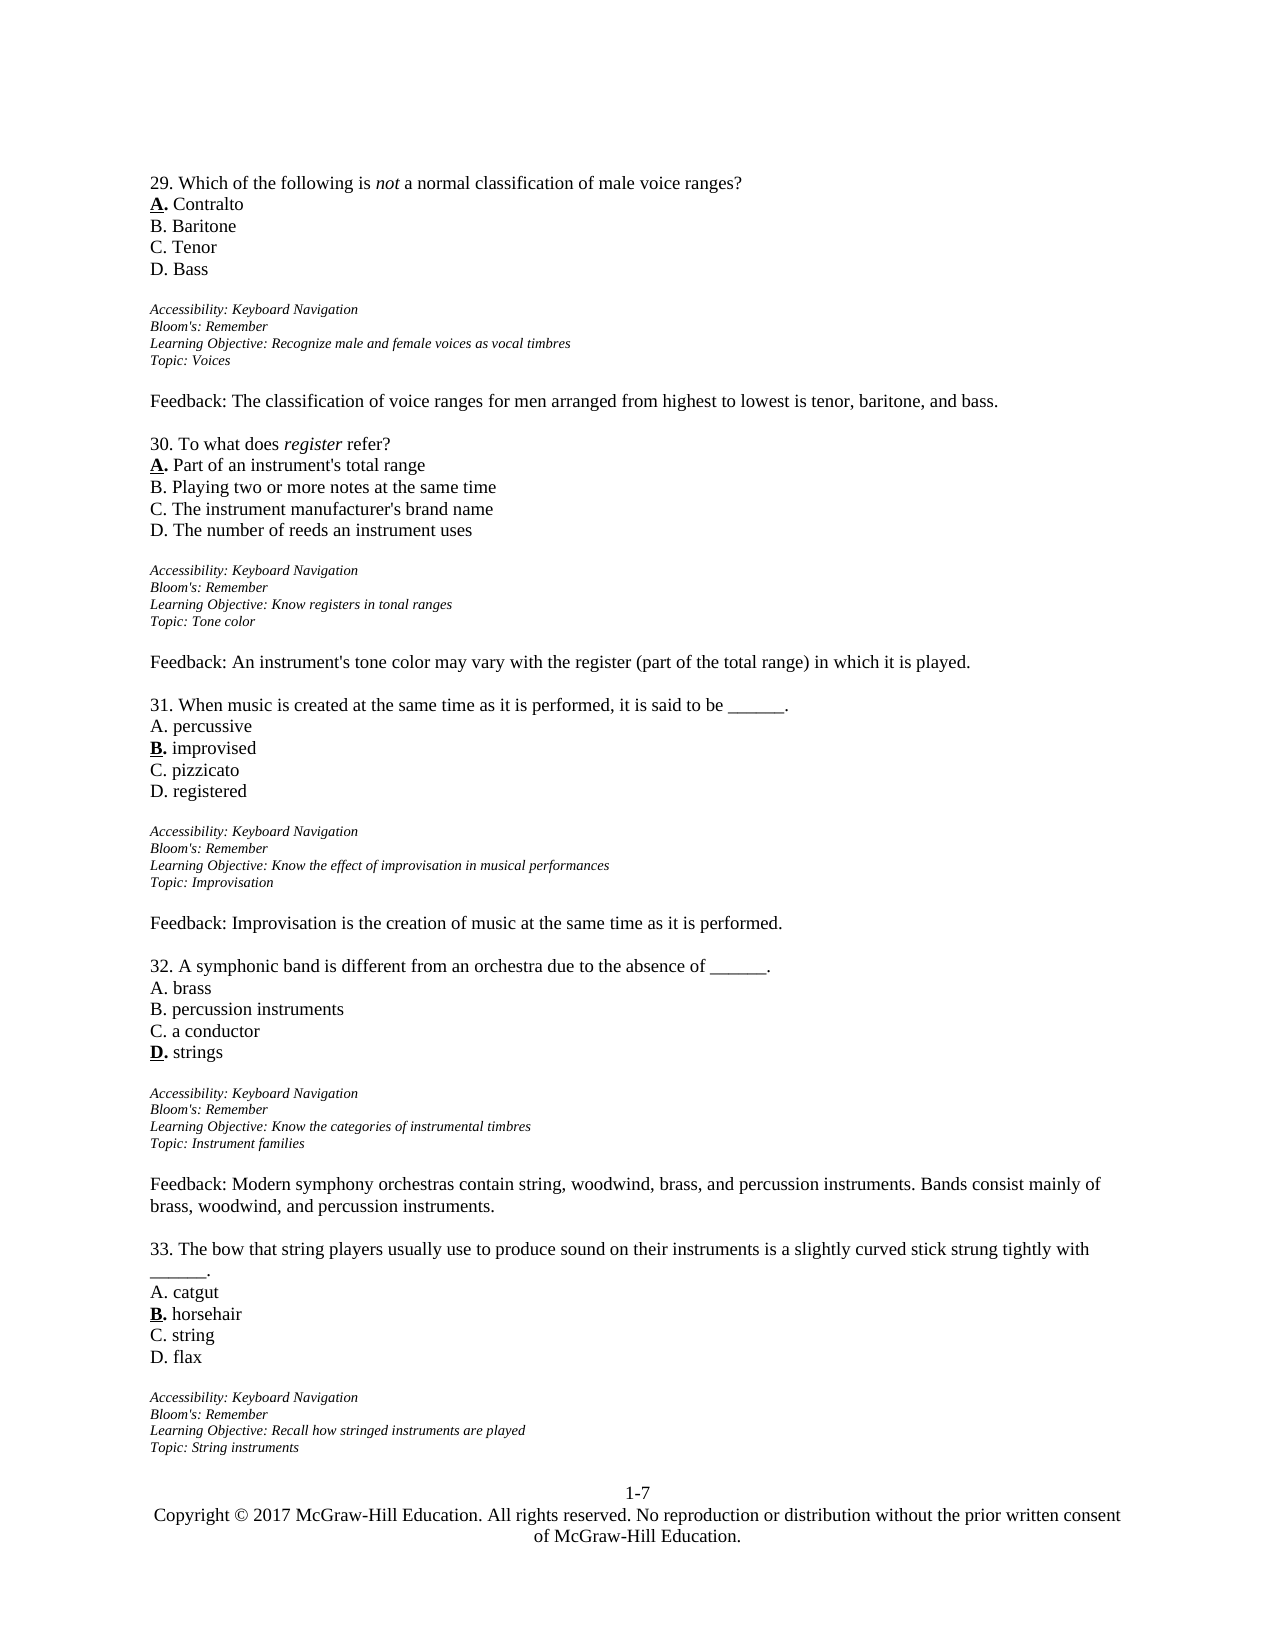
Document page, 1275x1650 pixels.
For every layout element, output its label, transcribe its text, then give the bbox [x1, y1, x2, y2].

text Feedback: An instrument's tone color may vary with the register (part of the total range) in which it is played. 31. When music is created at the same time as it is performed, it is said to be ______. [150, 651, 1125, 715]
text C. The instrument manufacturer's brand name [150, 497, 1125, 519]
text Bloom's: Remember [150, 318, 1125, 334]
text Topic: Instrument families [150, 1135, 1125, 1151]
text Feedback: Modern symphony orchestras contain string, woodwind, brass, and percussion instruments. Bands consist mainly of brass, woodwind, and percussion instruments. 33. The bow that string players usually use to produce sound on their instruments is a slightly curved stick strung tightly with ______. [150, 1173, 1125, 1281]
text Topic: Voices [150, 351, 1125, 368]
text Topic: Improvisation [150, 873, 1125, 890]
text D. The number of reeds an instrument uses Accessibility: Keyboard Navigation [150, 519, 1125, 579]
text Learning Objective: Know the effect of improvisation in musical performances [150, 857, 1125, 873]
text D. Bass Accessibility: Keyboard Navigation [150, 258, 1125, 318]
text D. strings Accessibility: Keyboard Navigation [150, 1041, 1125, 1101]
text D. flax Accessibility: Keyboard Navigation [150, 1346, 1125, 1405]
text A. Contralto [150, 193, 1125, 215]
text B. Baritone [150, 215, 1125, 236]
text Bloom's: Remember [150, 1405, 1125, 1422]
text B. Playing two or more notes at the same time [150, 476, 1125, 497]
text Feedback: The classification of voice ranges for men arranged from highest to lowest is tenor, baritone, and bass. 30. To what does register refer? [150, 389, 1125, 454]
text C. Tenor [150, 236, 1125, 258]
text A. Part of an instrument's total range [150, 454, 1125, 476]
text Learning Objective: Know the categories of instrumental timbres [150, 1118, 1125, 1135]
text D. registered Accessibility: Keyboard Navigation [150, 780, 1125, 840]
text C. string [150, 1324, 1125, 1346]
text A. catgut [150, 1281, 1125, 1302]
text Topic: Tone color [150, 612, 1125, 629]
text Learning Objective: Know registers in tonal ranges [150, 596, 1125, 612]
text Feedback: Improvisation is the creation of music at the same time as it is performed. 32. A symphonic band is different from an orchestra due to the absence of ______. [150, 912, 1125, 977]
text Learning Objective: Recall how stringed instruments are played [150, 1422, 1125, 1439]
text A. brass [150, 977, 1125, 998]
text Learning Objective: Recognize male and female voices as vocal timbres [150, 334, 1125, 351]
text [150, 150, 1125, 193]
text C. a conductor [150, 1020, 1125, 1041]
text C. pizzicato [150, 758, 1125, 780]
text Bloom's: Remember [150, 579, 1125, 596]
text B. improvised [150, 737, 1125, 758]
text B. horsehair [150, 1302, 1125, 1324]
text Topic: String instruments [150, 1439, 1125, 1456]
text Bloom's: Remember [150, 1101, 1125, 1118]
text Bloom's: Remember [150, 840, 1125, 857]
text A. percussive [150, 715, 1125, 737]
text B. percussion instruments [150, 998, 1125, 1020]
